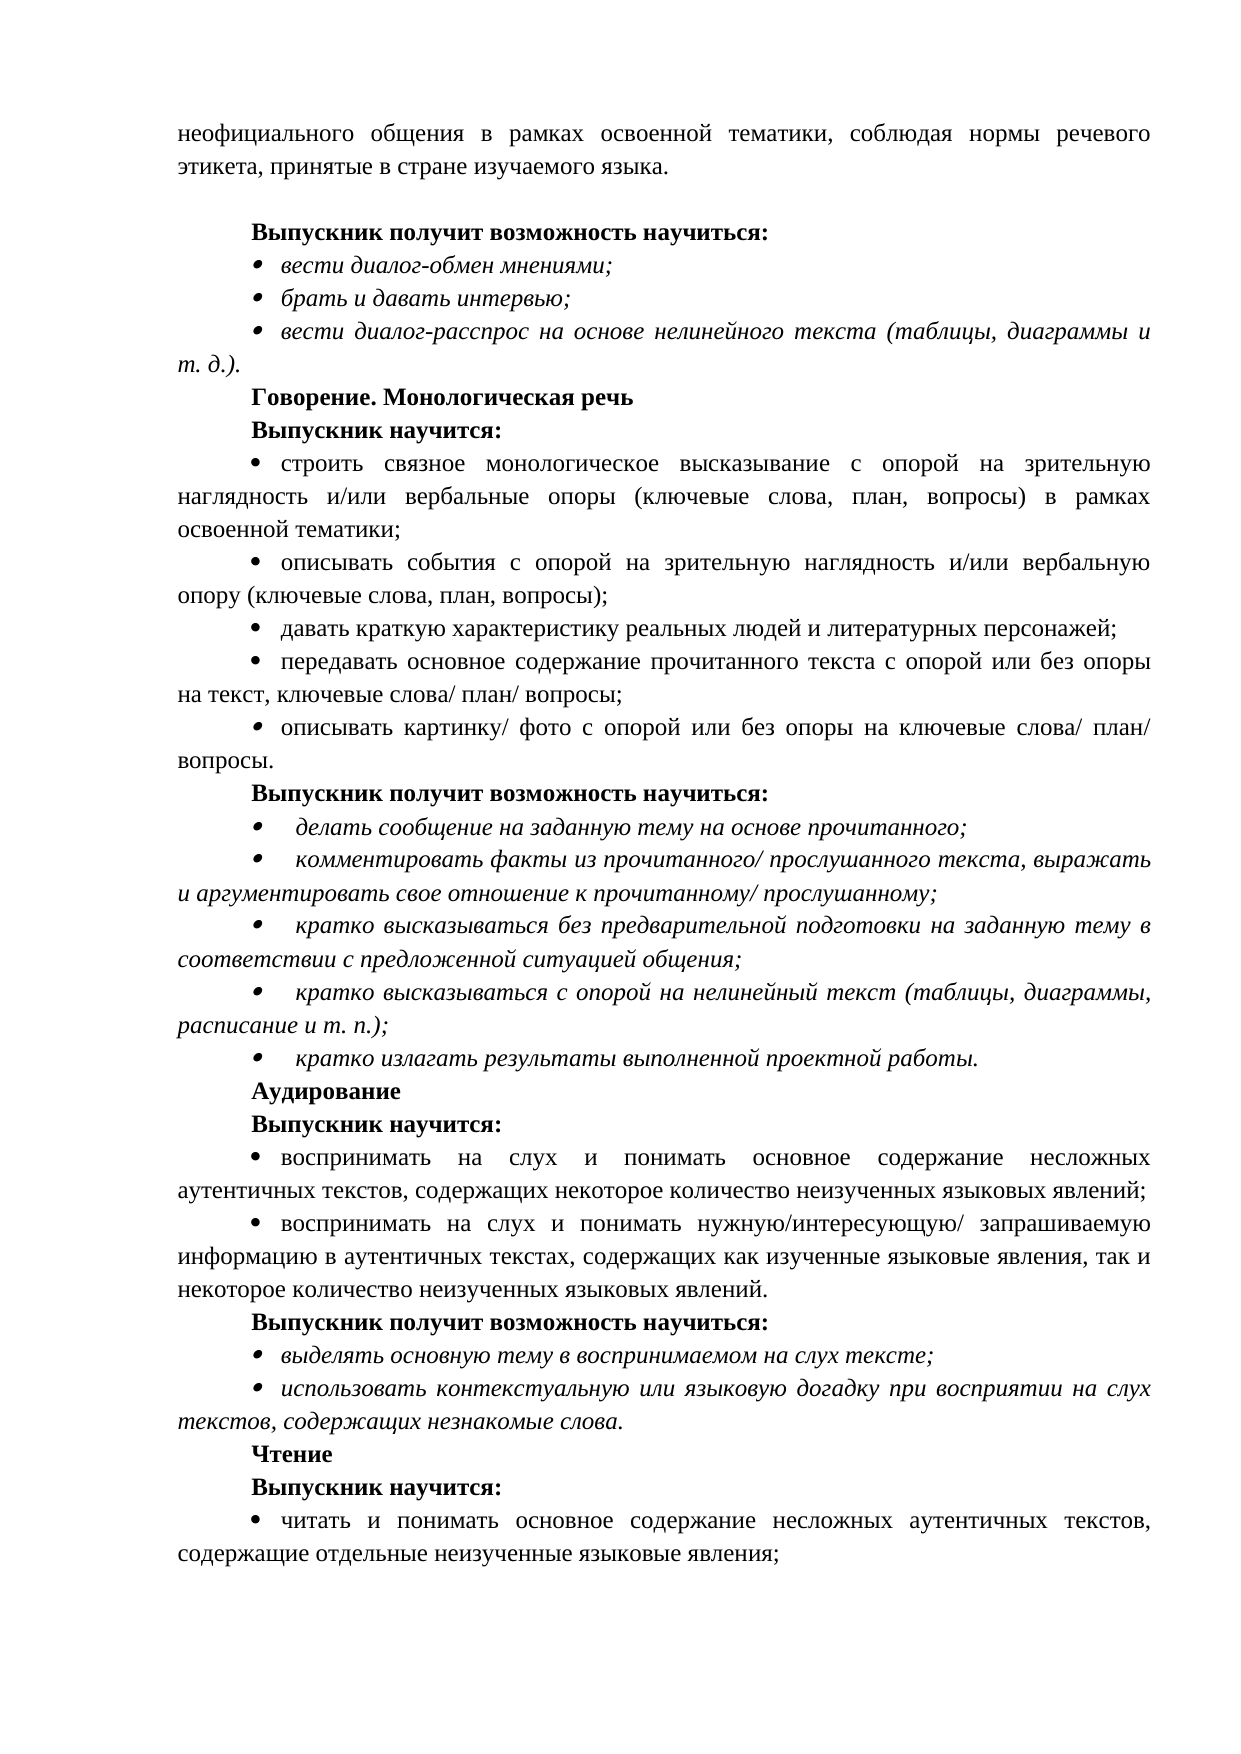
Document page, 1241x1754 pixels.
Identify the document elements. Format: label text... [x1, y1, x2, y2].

text Чтение [177, 1439, 1152, 1468]
list кратко излагать результаты выполненной проектной работы. [177, 1043, 1152, 1071]
list вести диалог-обмен мнениями; [177, 250, 1152, 279]
list строить связное монологическое высказывание с опорой на зрительную наглядность и/или вербальные опоры (ключевые слова, план, вопросы) в рамках освоенной тематики; [177, 448, 1152, 543]
list воспринимать на слух и понимать основное содержание несложных аутентичных текстов, содержащих некоторое количество неизученных языковых явлений; [177, 1142, 1152, 1203]
text Аудирование [177, 1076, 1152, 1104]
list делать сообщение на заданную тему на основе прочитанного; [177, 812, 1152, 840]
list кратко высказываться без предварительной подготовки на заданную тему в соответствии с предложенной ситуацией общения; [177, 911, 1152, 972]
text Выпускник научится: [177, 1472, 1152, 1501]
list кратко высказываться с опорой на нелинейный текст (таблицы, диаграммы, расписание и т. п.); [177, 977, 1152, 1038]
list выделять основную тему в воспринимаемом на слух тексте; [177, 1340, 1152, 1369]
list воспринимать на слух и понимать нужную/интересующую/ запрашиваемую информацию в аутентичных текстах, содержащих как изученные языковые явления, так и некоторое количество неизученных языковых явлений. [177, 1208, 1152, 1303]
list описывать события с опорой на зрительную наглядность и/или вербальную опору (ключевые слова, план, вопросы); [177, 547, 1152, 609]
list читать и понимать основное содержание несложных аутентичных текстов, содержащие отдельные неизученные языковые явления; [177, 1505, 1152, 1567]
text Выпускник научится: [177, 415, 1152, 444]
list брать и давать интервью; [177, 283, 1152, 312]
list использовать контекстуальную или языковую догадку при восприятии на слух текстов, содержащих незнакомые слова. [177, 1373, 1152, 1435]
list комментировать факты из прочитанного/ прослушанного текста, выражать и аргументировать свое отношение к прочитанному/ прослушанному; [177, 844, 1152, 906]
list давать краткую характеристику реальных людей и литературных персонажей; [177, 613, 1152, 642]
text Выпускник получит возможность научиться: [177, 1307, 1152, 1336]
list вести диалог-расспрос на основе нелинейного текста (таблицы, диаграммы и т. д.). [177, 316, 1152, 378]
text Говорение. Монологическая речь [177, 382, 1152, 411]
list описывать картинку/ фото с опорой или без опоры на ключевые слова/ план/ вопросы. [177, 712, 1152, 774]
text Выпускник получит возможность научиться: [177, 217, 1152, 246]
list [177, 118, 1152, 180]
list передавать основное содержание прочитанного текста с опорой или без опоры на текст, ключевые слова/ план/ вопросы; [177, 646, 1152, 708]
text Выпускник научится: [177, 1109, 1152, 1137]
text Выпускник получит возможность научиться: [177, 778, 1152, 807]
